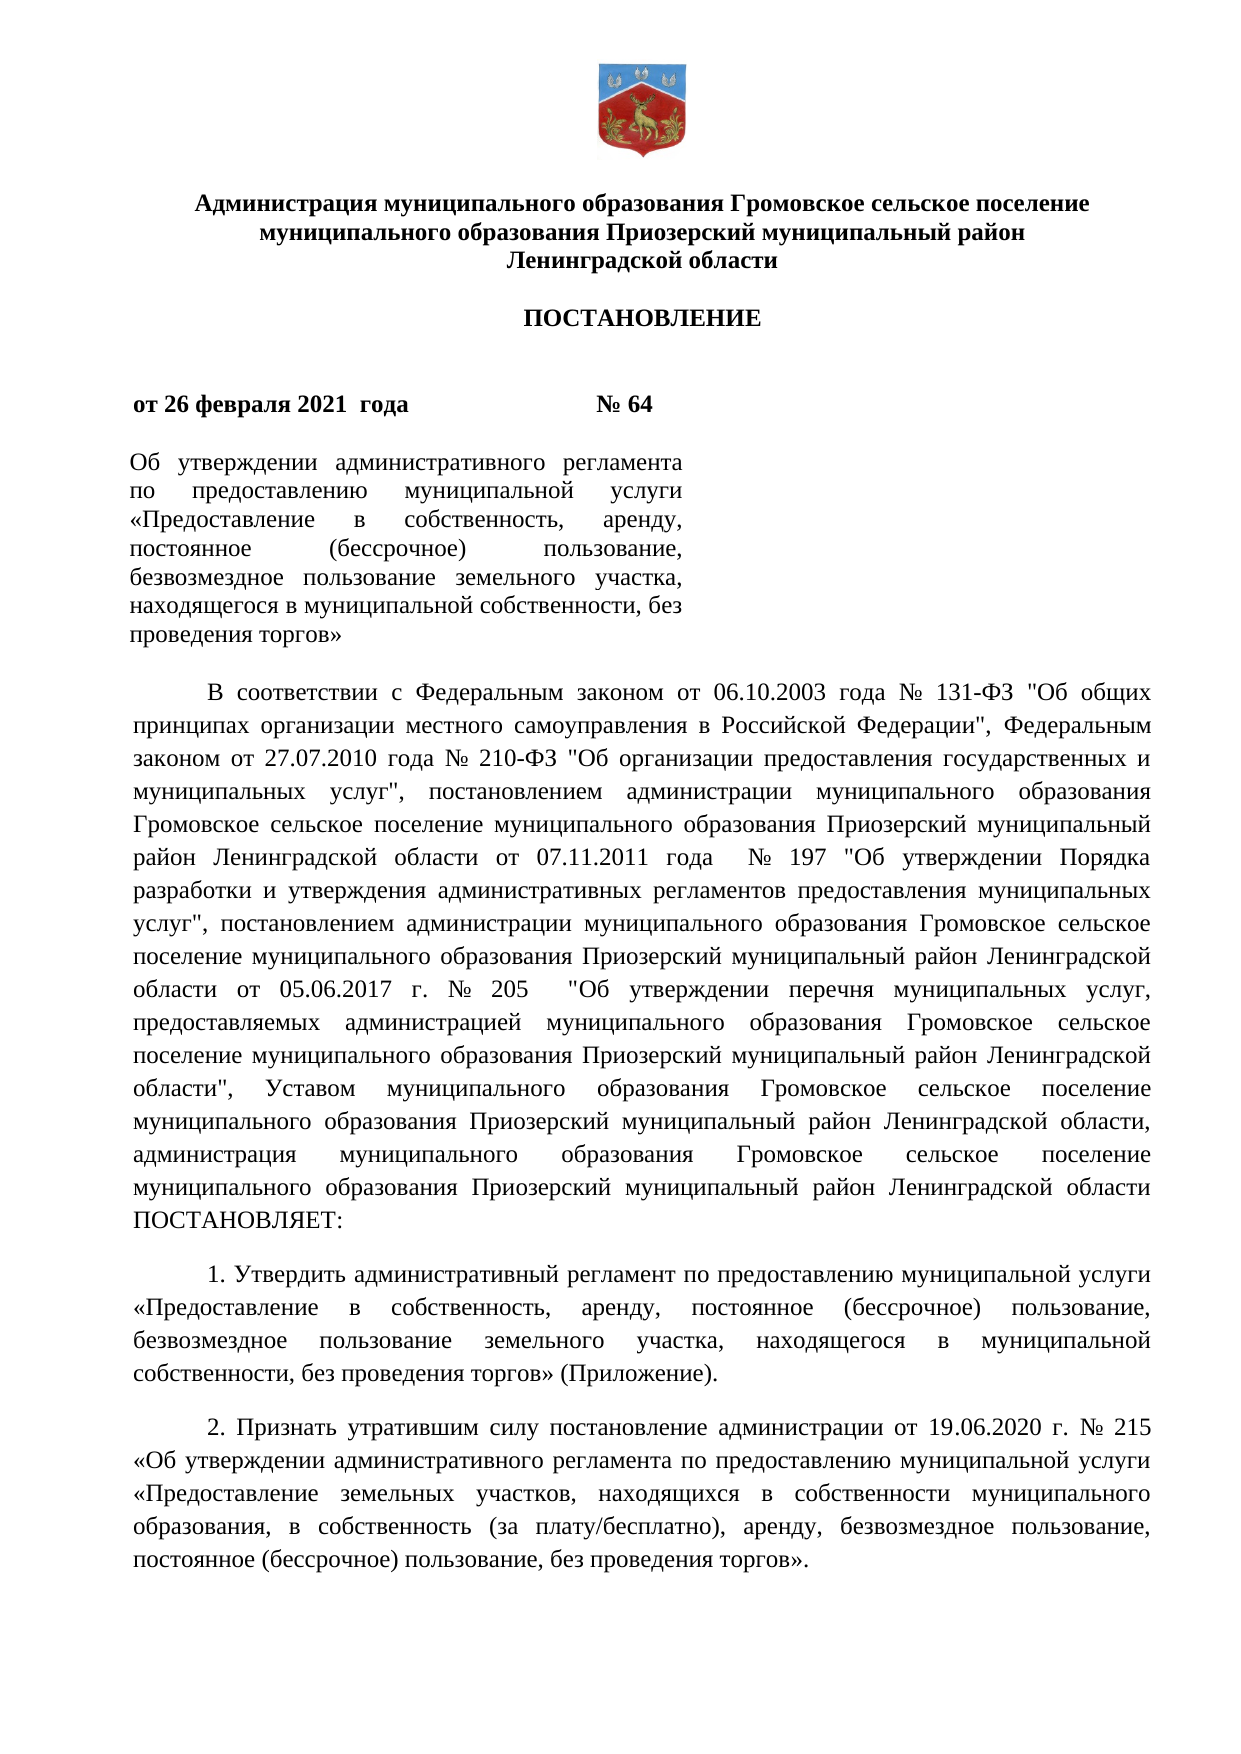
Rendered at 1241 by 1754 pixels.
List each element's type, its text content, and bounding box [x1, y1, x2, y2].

text Ленинградской области [133, 245, 1152, 274]
text ПОСТАНОВЛЕНИE [133, 303, 1152, 332]
text Администрация муниципального образования Громовское сельское поселение муниципального образования Приозерский муниципальный район [133, 188, 1152, 245]
text 2. Признать утратившим силу постановление администрации от 19.06.2020 г. № 215 «Об утверждении административного регламента по предоставлению муниципальной услуги «Предоставление земельных участков, находящихся в собственности муниципального образования, в собственность (за плату/бесплатно), аренду, безвозмездное пользование, постоянное (бессрочное) пользование, без проведения торгов». [133, 1412, 1152, 1573]
text 1. Утвердить административный регламент по предоставлению муниципальной услуги «Предоставление в собственность, аренду, постоянное (бессрочное) пользование, безвозмездное пользование земельного участка, находящегося в муниципальной собственности, без проведения торгов» (Приложение). [133, 1354, 1152, 1387]
text В соответствии с Федеральным законом от 06.10.2003 года № 131-ФЗ "Об общих принципах организации местного самоуправления в Российской Федерации", Федеральным законом от 27.07.2010 года № 210-ФЗ "Об организации предоставления государственных и муниципальных услуг", постановлением администрации муниципального образования Громовское сельское поселение муниципального образования Приозерский муниципальный район Ленинградской области от 07.11.2011 года № 197 "Об утверждении Порядка разработки и утверждения административных регламентов предоставления муниципальных услуг", постановлением администрации муниципального образования Громовское сельское поселение муниципального образования Приозерский муниципальный район Ленинградской области от 05.06.2017 г. № 205 "Об утверждении перечня муниципальных услуг, предоставляемых администрацией муниципального образования Громовское сельское поселение муниципального образования Приозерский муниципальный район Ленинградской области", Уставом муниципального образования Громовское сельское поселение муниципального образования Приозерский муниципальный район Ленинградской области, администрация муниципального образования Громовское сельское поселение муниципального образования Приозерский муниципальный район Ленинградской области ПОСТАНОВЛЯЕТ: [133, 677, 1152, 1234]
text от 26 февраля 2021 года № 64 [133, 389, 1152, 418]
table_header Об утверждении административного регламента по предоставлению муниципальной услуги «Предоставление в собственность, аренду, постоянное (бессрочное) пользование, безвозмездное пользование земельного участка, находящегося в муниципальной собственности, без проведения торгов» [118, 447, 694, 677]
picture [597, 59, 688, 160]
text 1. Утвердить административный регламент по предоставлению муниципальной услуги «Предоставление в собственность, аренду, постоянное (бессрочное) пользование, безвозмездное пользование земельного участка, находящегося в муниципальной собственности, без проведения торгов» (Приложение). [133, 1259, 1152, 1325]
